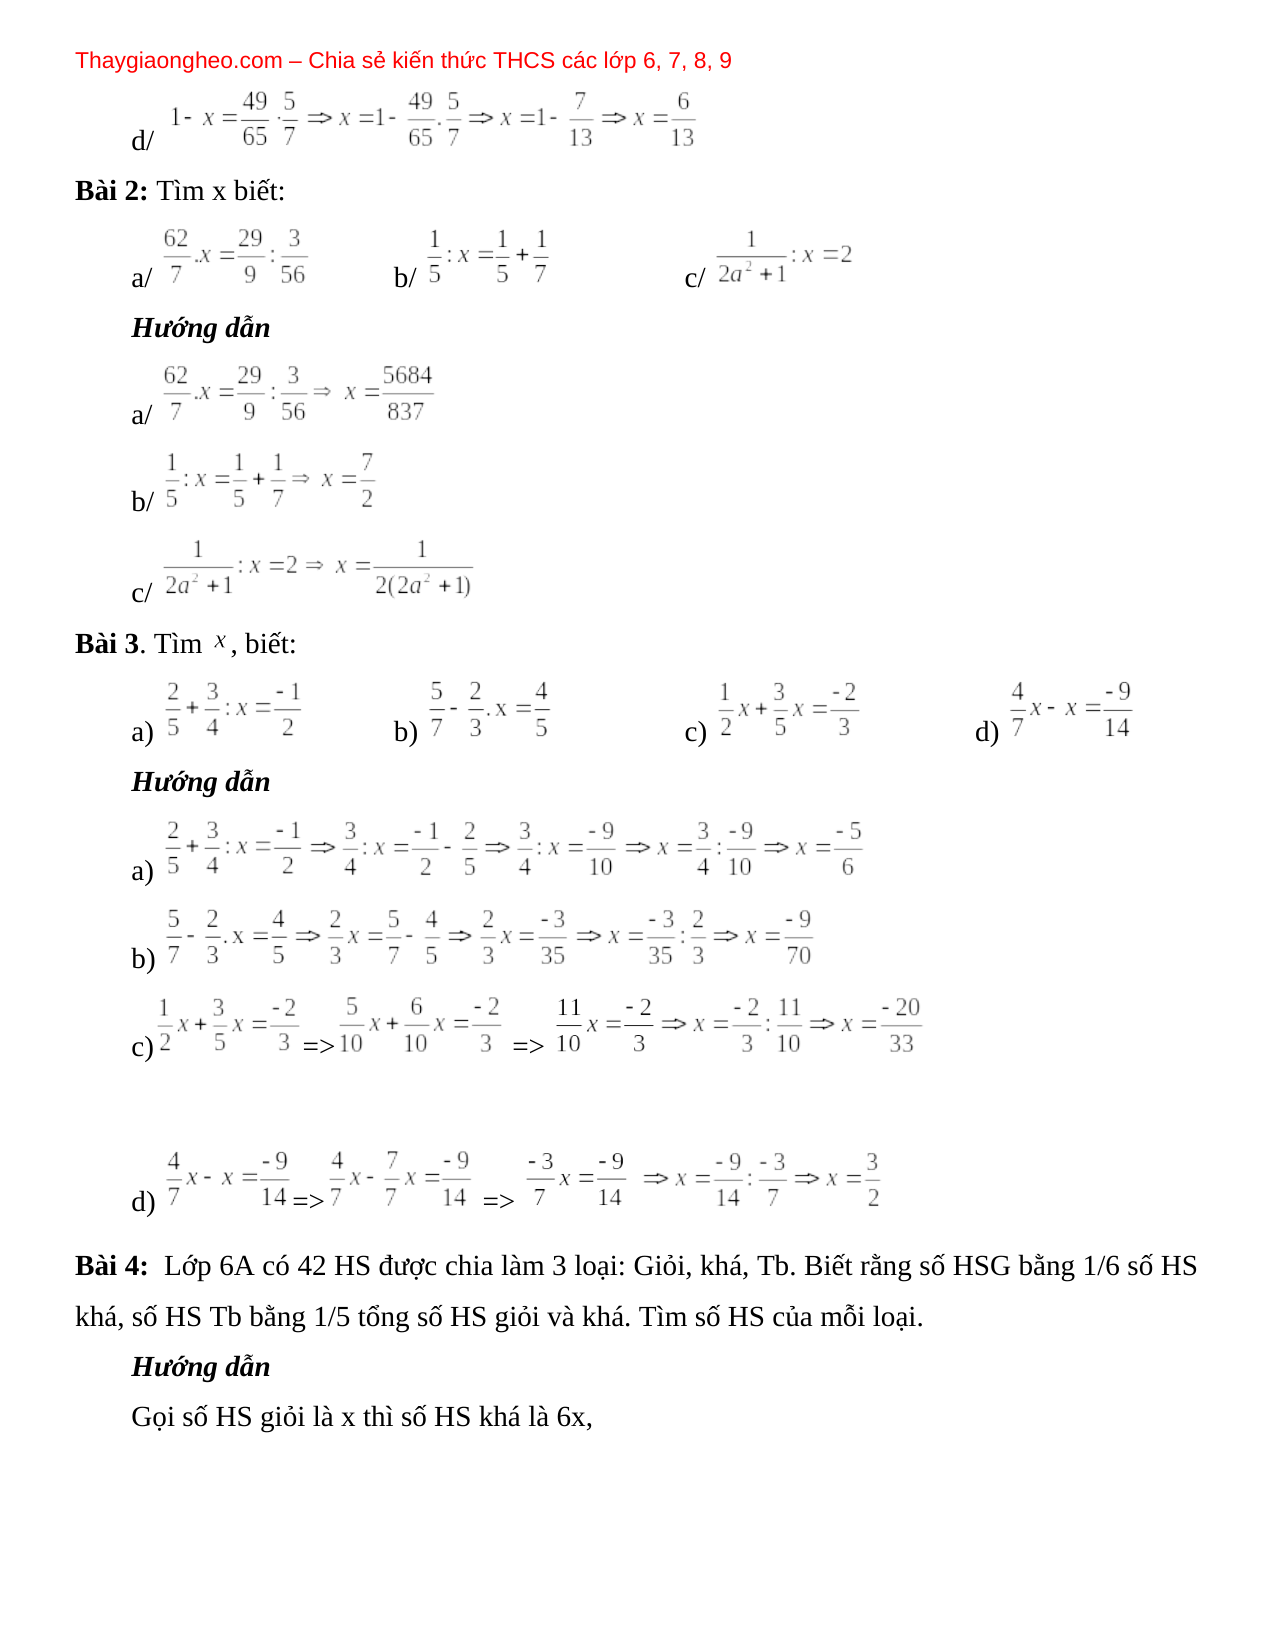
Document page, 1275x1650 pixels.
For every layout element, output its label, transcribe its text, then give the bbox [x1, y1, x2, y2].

text a) b) c) d) [75, 676, 1200, 748]
text Bài 2: Tìm x biết: [75, 173, 1200, 207]
text b) [75, 903, 1200, 974]
text d/ [75, 86, 1200, 156]
text Hướng dẫn [75, 310, 1200, 344]
text Hướng dẫn [75, 1349, 1200, 1383]
text Bài 4: Lớp 6A có 42 HS được chia làm 3 loại: Giỏi, khá, Tb. Biết rằng số HSG bằng 1/6 số HS khá, số HS Tb bằng 1/5 tổng số HS giỏi và khá. Tìm số HS của mỗi loại. [75, 1248, 1200, 1332]
text d) => => [75, 1146, 1200, 1217]
text a/ b/ c/ [75, 223, 1200, 293]
text b/ [75, 447, 1200, 518]
text Bài 3. Tìm , biết: [75, 626, 1200, 659]
text a) [75, 815, 1200, 886]
text c/ [75, 534, 1200, 609]
text a/ [75, 361, 1200, 431]
text Hướng dẫn [75, 764, 1200, 798]
text c)=> => [75, 991, 1200, 1094]
text Gọi số HS giỏi là x thì số HS khá là 6x, [75, 1399, 1200, 1433]
